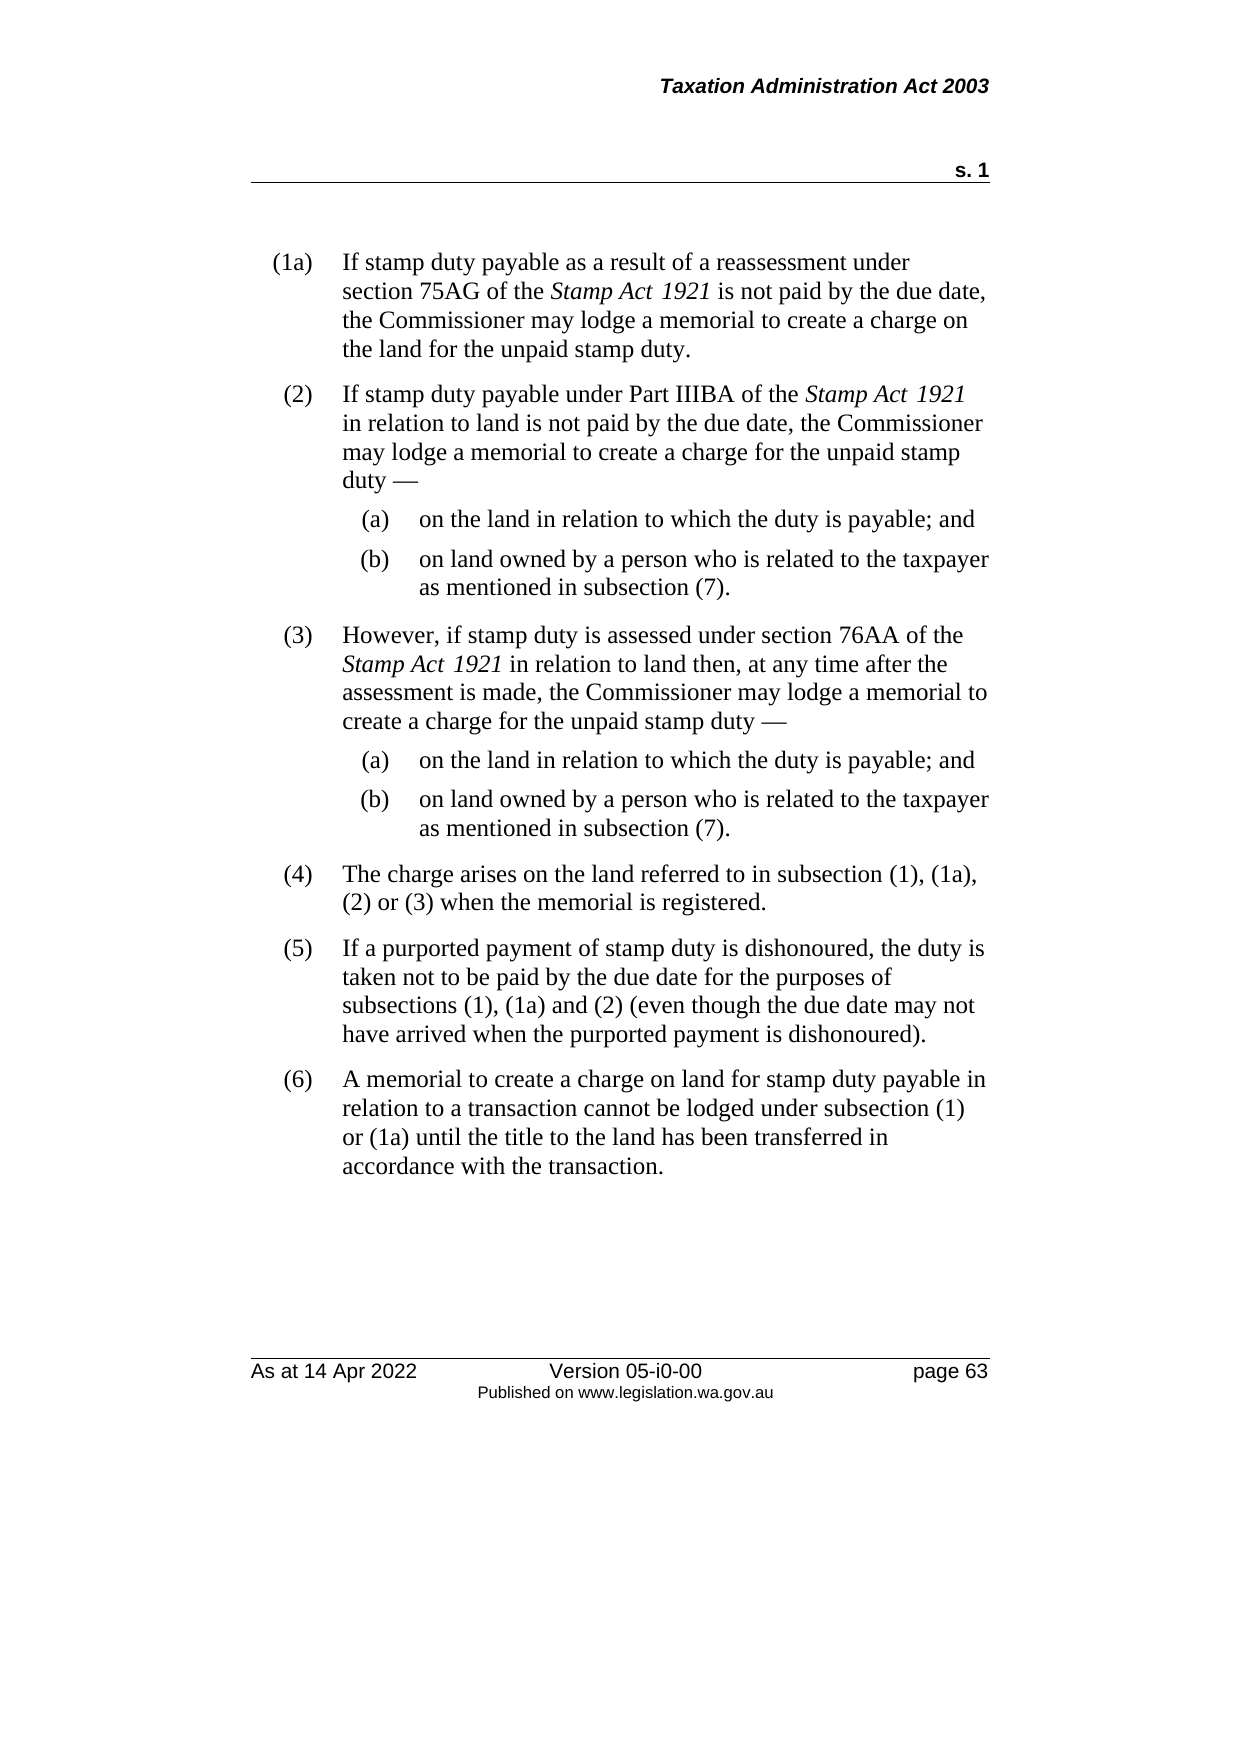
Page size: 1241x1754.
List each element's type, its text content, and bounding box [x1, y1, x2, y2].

text (5) If a purported payment of stamp duty is dishonoured, the duty is taken not to be paid by the due date for the purposes of subsections (1), (1a) and (2) (even though the due date may not have arrived when the purported payment is dishonoured). [251, 933, 990, 1048]
text (4) The charge arises on the land referred to in subsection (1), (1a), (2) or (3) when the memorial is registered. [251, 859, 990, 916]
text (3) However, if stamp duty is assessed under section 76AA of the Stamp Act 1921 in relation to land then, at any time after the assessment is made, the Commissioner may lodge a memorial to create a charge for the unpaid stamp duty — [251, 620, 990, 735]
text (2) If stamp duty payable under Part IIIBA of the Stamp Act 1921 in relation to land is not paid by the due date, the Commissioner may lodge a memorial to create a charge for the unpaid stamp duty — [251, 379, 990, 494]
text (6) A memorial to create a charge on land for stamp duty payable in relation to a transaction cannot be lodged under subsection (1) or (1a) until the title to the land has been transferred in accordance with the transaction. [251, 1064, 990, 1179]
text (a) on the land in relation to which the duty is payable; and [251, 745, 990, 774]
text (b) on land owned by a person who is related to the taxpayer as mentioned in subsection (7). [251, 784, 990, 842]
text (b) on land owned by a person who is related to the taxpayer as mentioned in subsection (7). [251, 544, 990, 601]
text (1a) If stamp duty payable as a result of a reassessment under section 75AG of the Stamp Act 1921 is not paid by the due date, the Commissioner may lodge a memorial to create a charge on the land for the unpaid stamp duty. [251, 247, 990, 362]
text (a) on the land in relation to which the duty is payable; and [251, 504, 990, 533]
